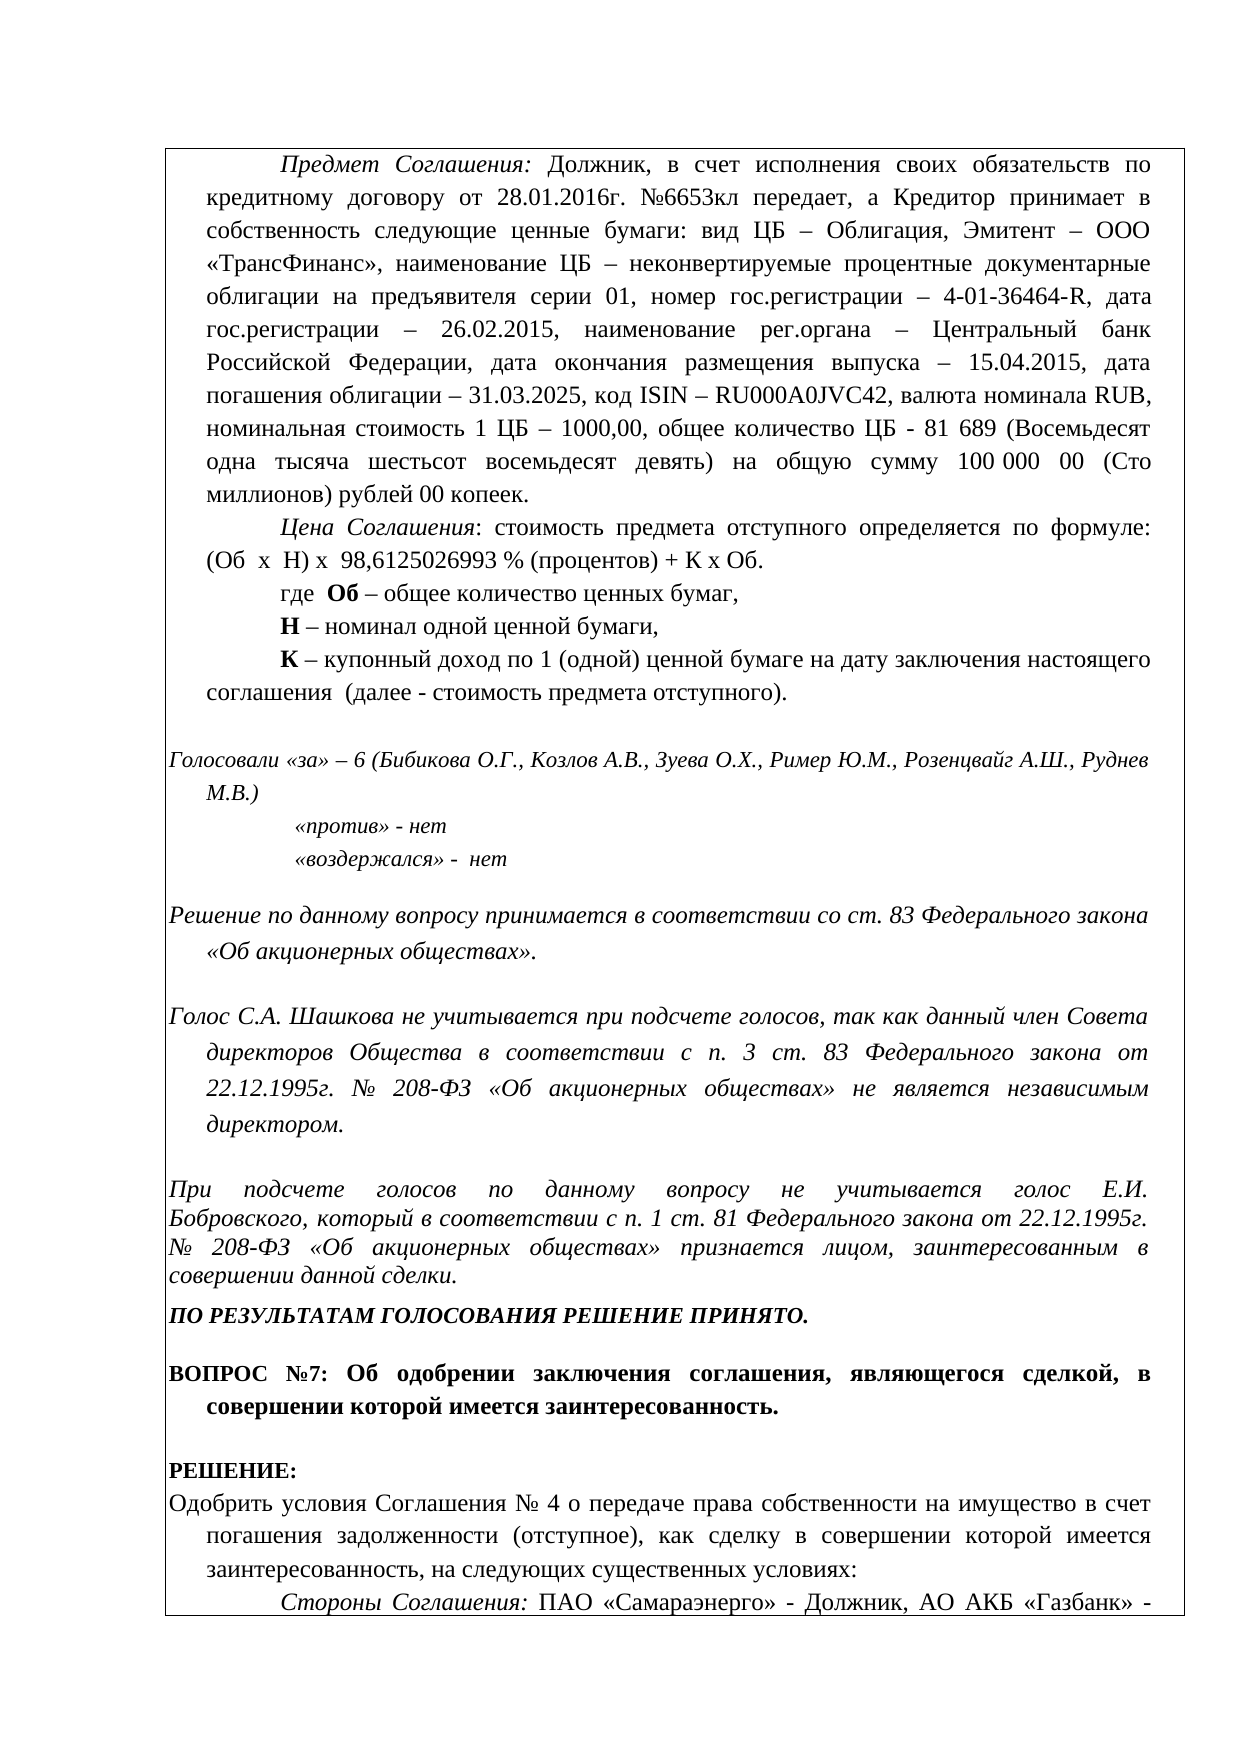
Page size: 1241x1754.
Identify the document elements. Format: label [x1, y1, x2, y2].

table_cell [166, 149, 1184, 1615]
